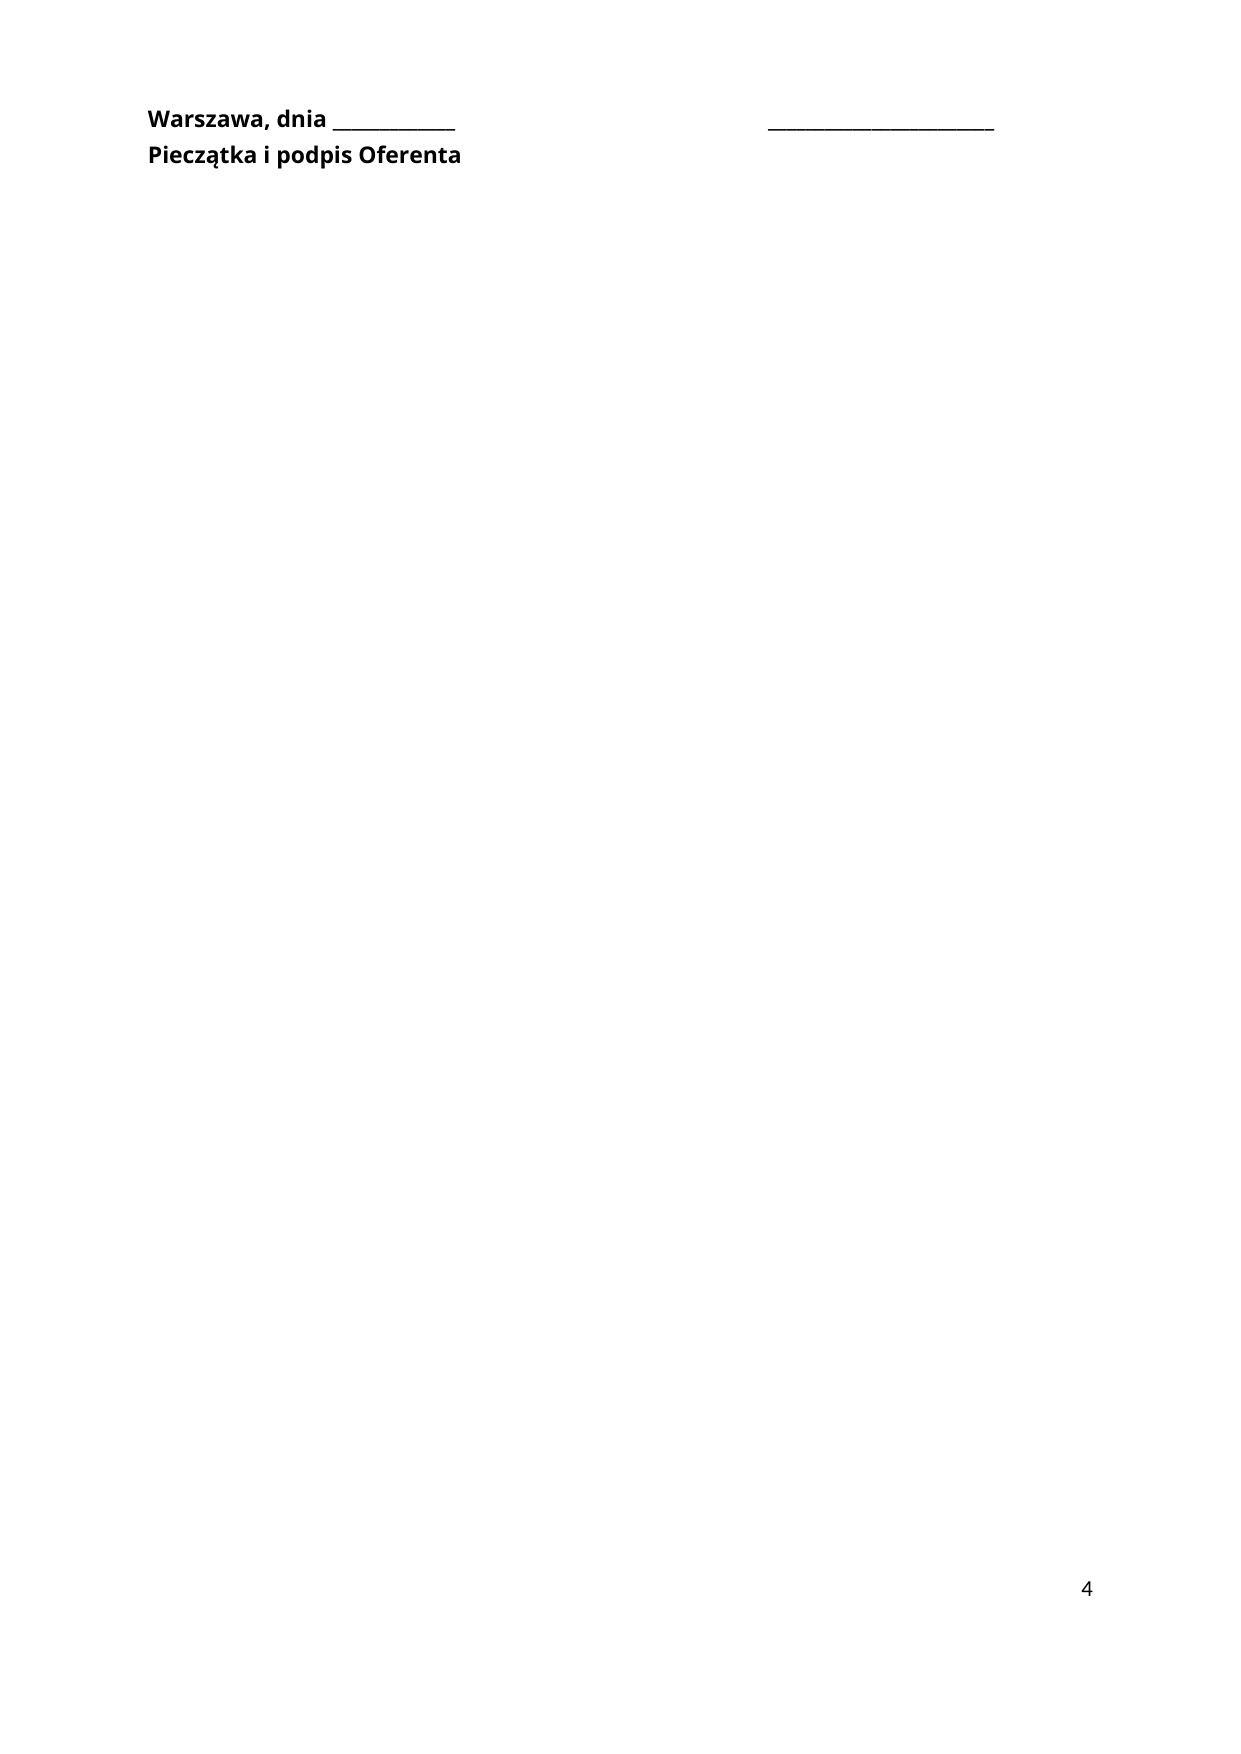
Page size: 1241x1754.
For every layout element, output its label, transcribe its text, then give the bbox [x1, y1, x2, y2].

text Warszawa, dnia _____________ ________________________ Pieczątka i podpis Oferenta [148, 103, 1063, 171]
